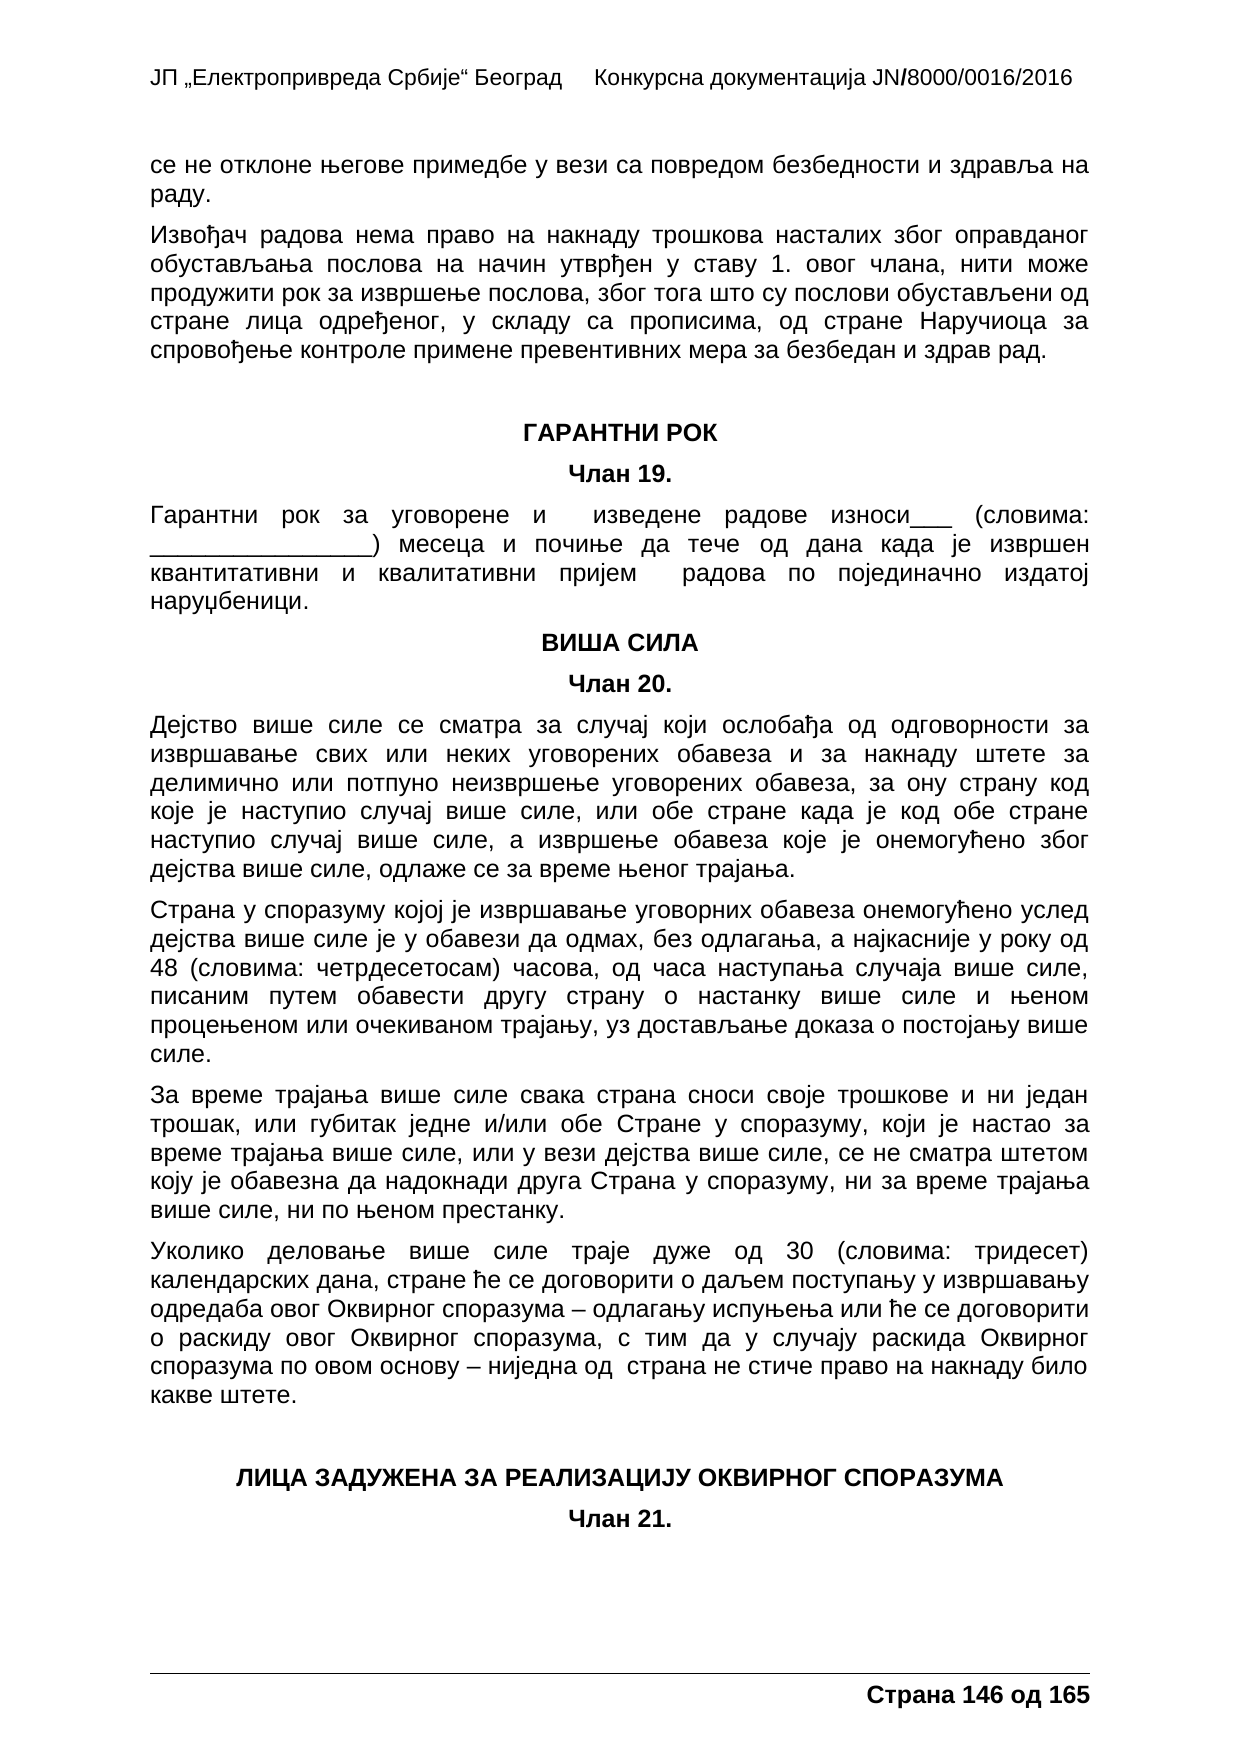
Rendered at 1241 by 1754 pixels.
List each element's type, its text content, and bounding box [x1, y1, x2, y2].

text Члан 21. [150, 1504, 1090, 1532]
text Члан 19. [150, 459, 1090, 487]
text Страна у споразуму којој је извршавање уговорних обавеза онемогућено услед дејства више силе је у обавези да одмах, без одлагања, а најкасније у року од 48 (словима: четрдесетосам) часова, од часа наступања случаја више силе, писаним путем обавести другу страну о настанку више силе и њеном процењеном или очекиваном трајању, уз достављање доказа о постојању више силе. [150, 895, 1090, 1067]
text ГАРАНТНИ РОК [150, 417, 1090, 446]
text ВИША СИЛА [150, 627, 1090, 656]
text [150, 150, 1090, 207]
text ЛИЦА ЗАДУЖЕНА ЗА РЕАЛИЗАЦИЈУ ОКВИРНОГ СПОРАЗУМА [150, 1462, 1090, 1491]
text Дејство више силе се сматра за случај који ослобађа од одговорности за извршавање свих или неких уговорених обавеза и за накнаду штете за делимично или потпуно неизвршење уговорених обавеза, за ону страну код које је наступио случај више силе, или обе стране када је код обе стране наступио случај више силе, а извршење обавеза које је онемогућено због дејства више силе, одлаже се за време њеног трајања. [150, 710, 1090, 882]
text Гарантни рок за уговорене и изведене радове износи___ (словима: ________________) месеца и почиње да тече од дана када је извршен квантитативни и квалитативни пријем радова по појединачно издатој наруџбеници. [150, 500, 1090, 615]
text Члан 20. [150, 669, 1090, 697]
text Извођач радова нема право на накнаду трошкова насталих због оправданог обустављања послова на начин утврђен у ставу 1. овог члана, нити може продужити рок за извршење послова, због тога што су послови обустављени од стране лица одређеног, у складу са прописима, од стране Наручиоца за спровођење контроле примене превентивних мера за безбедан и здрав рад. [150, 220, 1090, 364]
text Уколико деловање више силе траје дуже од 30 (словима: тридесет) календарских дана, стране ће се договорити о даљем поступању у извршавању одредаба овог Оквирног споразума – одлагању испуњења или ће се договорити о раскиду овог Оквирног споразума, с тим да у случају раскида Оквирног споразума по овом основу – ниједна од страна не стиче право на накнаду било какве штете. [150, 1236, 1090, 1409]
text За време трајања више силе свака страна сноси своје трошкове и ни један трошак, или губитак једне и/или обе Стране у споразуму, који је настао за време трајања више силе, или у вези дејства више силе, се не сматра штетом коју је обавезна да надокнади друга Страна у споразуму, ни за време трајања више силе, ни по њеном престанку. [150, 1080, 1090, 1224]
